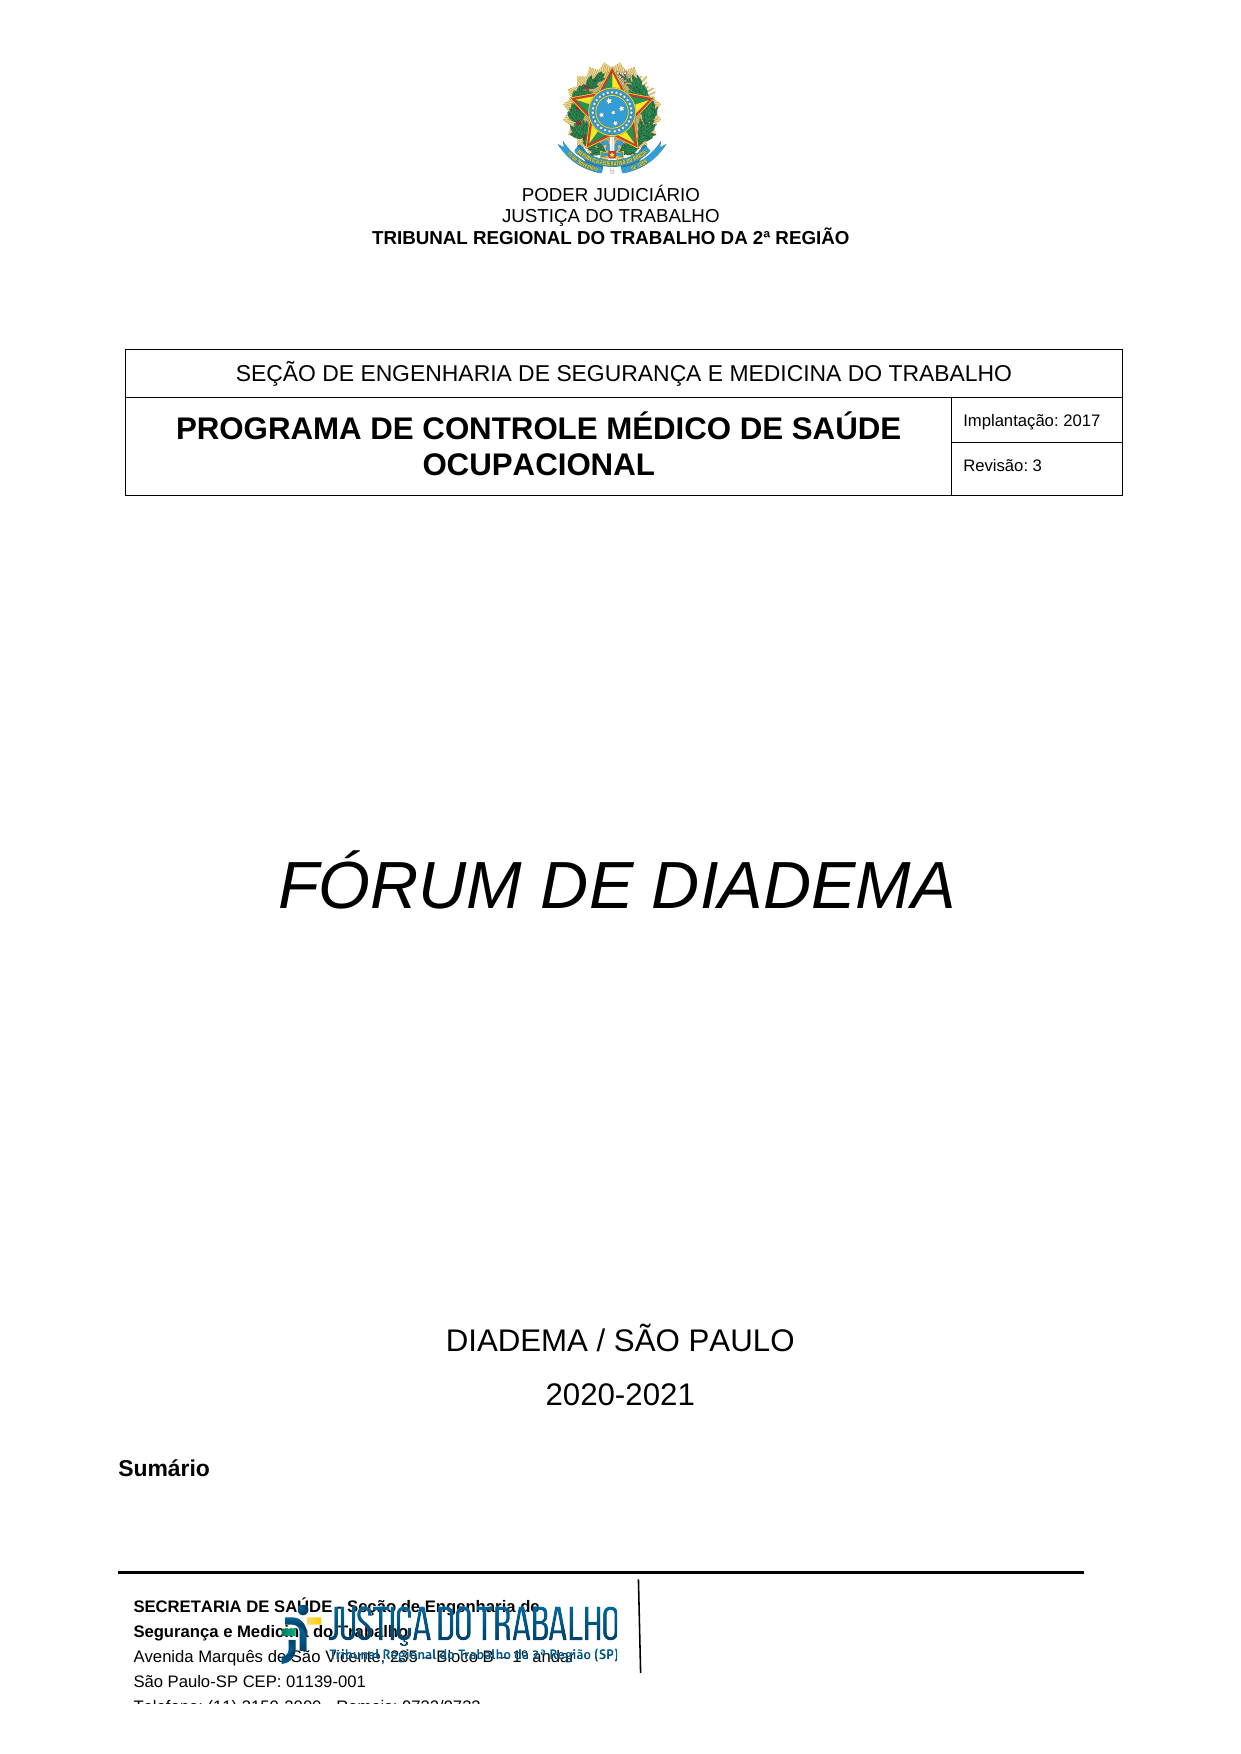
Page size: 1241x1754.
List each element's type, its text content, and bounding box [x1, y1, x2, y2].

table_cell PROGRAMA DE CONTROLE MÉDICO DE SAÚDE OCUPACIONAL [126, 398, 951, 495]
picture [557, 62, 667, 174]
table_cell Implantação: 2017 [952, 398, 1122, 442]
picture [281, 1605, 618, 1664]
table_header SEÇÃO DE ENGENHARIA DE SEGURANÇA E MEDICINA DO TRABALHO [126, 350, 1122, 397]
table_cell Revisão: 3 [952, 443, 1122, 495]
text FÓRUM DE DIADEMA [118, 846, 1122, 922]
text DIADEMA / SÃO PAULO [118, 1322, 1122, 1358]
text 2020-2021 [118, 1376, 1122, 1412]
text Sumário [118, 1455, 1122, 1481]
